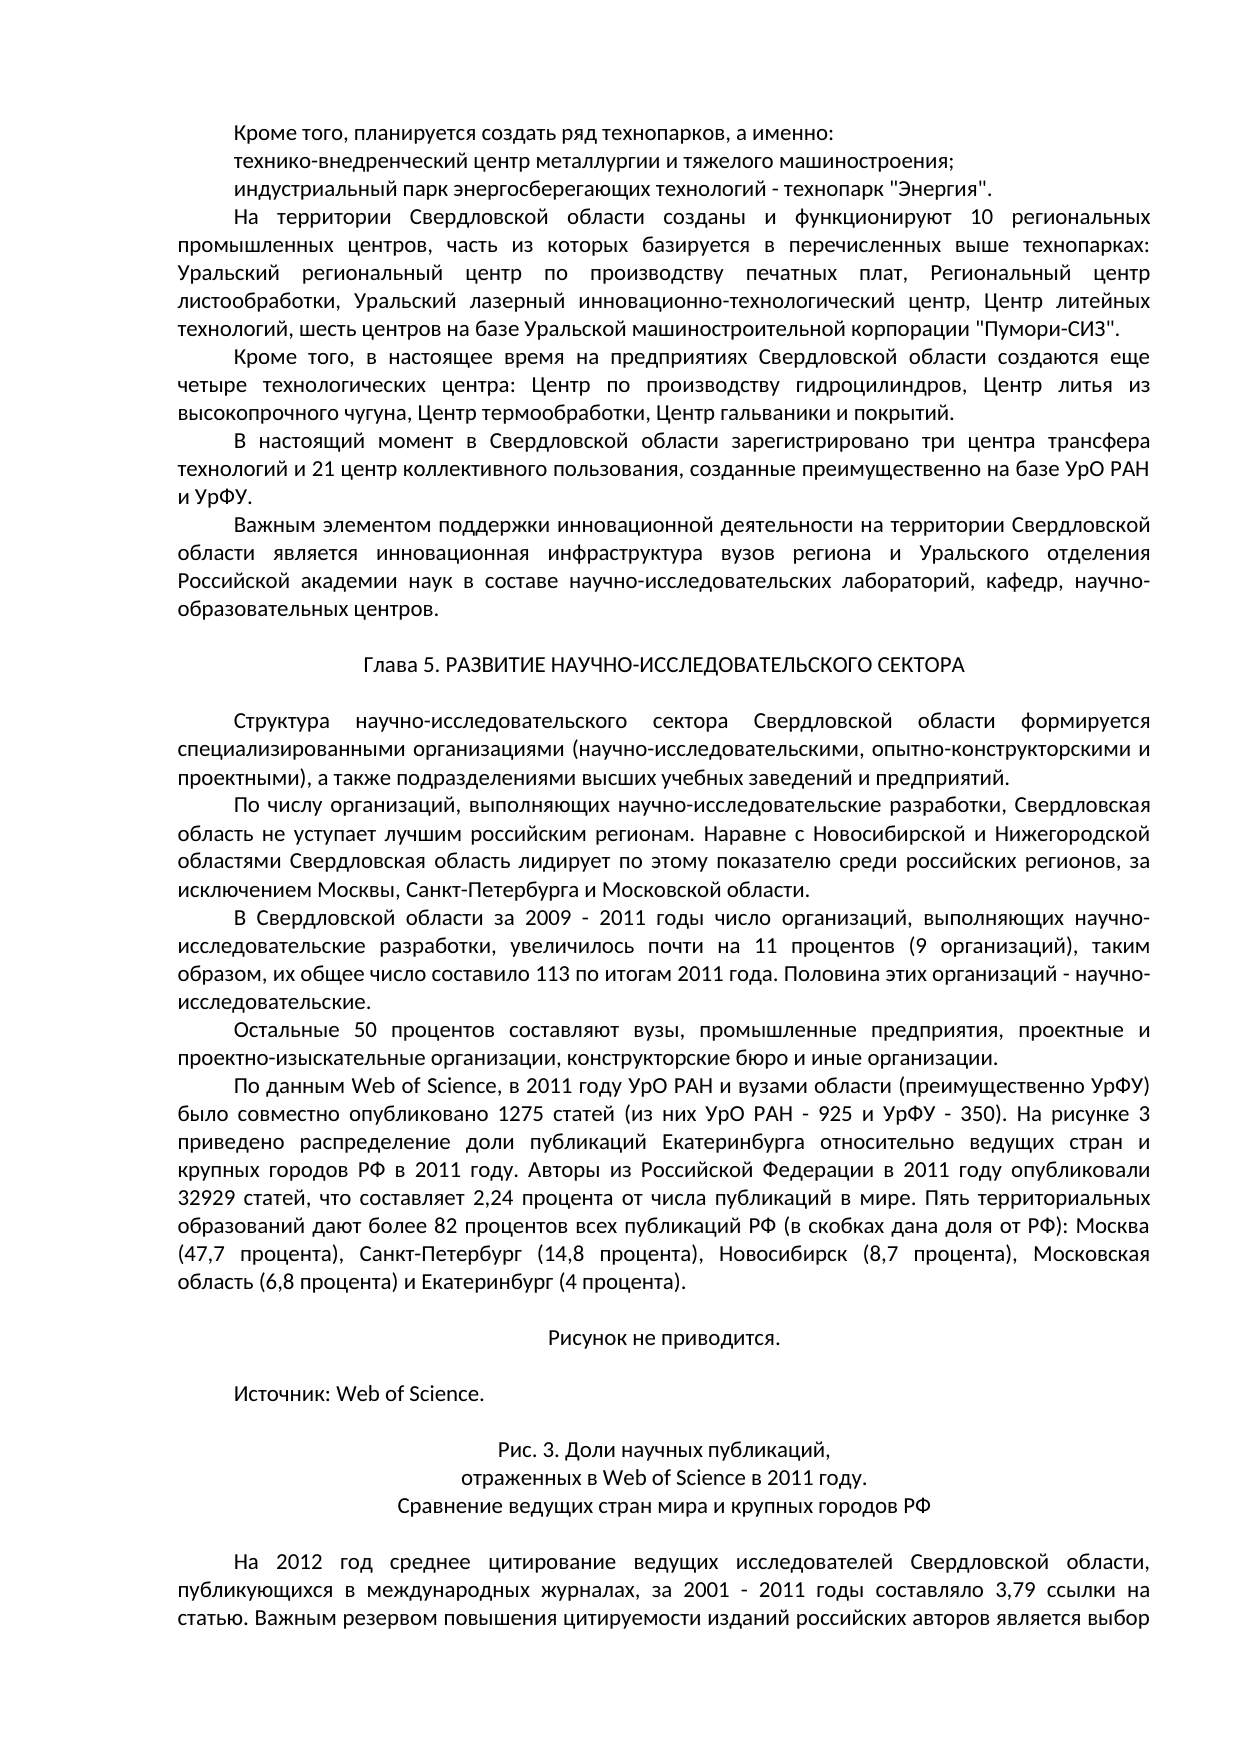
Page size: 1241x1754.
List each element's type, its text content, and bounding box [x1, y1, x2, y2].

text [177, 1547, 1152, 1631]
text Источник: Web of Science. [177, 1379, 1152, 1407]
text отраженных в Web of Science в 2011 году. [177, 1463, 1152, 1491]
text В настоящий момент в Свердловской области зарегистрировано три центра трансфера технологий и 21 центр коллективного пользования, созданные преимущественно на базе УрО РАН и УрФУ. [177, 426, 1152, 510]
text Сравнение ведущих стран мира и крупных городов РФ [177, 1491, 1152, 1519]
text Рисунок не приводится. [177, 1323, 1152, 1351]
text Важным элементом поддержки инновационной деятельности на территории Свердловской области является инновационная инфраструктура вузов региона и Уральского отделения Российской академии наук в составе научно-исследовательских лабораторий, кафедр, научно-образовательных центров. [177, 510, 1152, 622]
text В Свердловской области за 2009 - 2011 годы число организаций, выполняющих научно-исследовательские разработки, увеличилось почти на 11 процентов (9 организаций), таким образом, их общее число составило 113 по итогам 2011 года. Половина этих организаций - научно-исследовательские. [177, 903, 1152, 1015]
text Остальные 50 процентов составляют вузы, промышленные предприятия, проектные и проектно-изыскательные организации, конструкторские бюро и иные организации. [177, 1015, 1152, 1071]
text индустриальный парк энергосберегающих технологий - технопарк "Энергия". [177, 174, 1152, 202]
text Кроме того, планируется создать ряд технопарков, а именно: [177, 118, 1152, 146]
text По данным Web of Science, в 2011 году УрО РАН и вузами области (преимущественно УрФУ) было совместно опубликовано 1275 статей (из них УрО РАН - 925 и УрФУ - 350). На рисунке 3 приведено распределение доли публикаций Екатеринбурга относительно ведущих стран и крупных городов РФ в 2011 году. Авторы из Российской Федерации в 2011 году опубликовали 32929 статей, что составляет 2,24 процента от числа публикаций в мире. Пять территориальных образований дают более 82 процентов всех публикаций РФ (в скобках дана доля от РФ): Москва (47,7 процента), Санкт-Петербург (14,8 процента), Новосибирск (8,7 процента), Московская область (6,8 процента) и Екатеринбург (4 процента). [177, 1071, 1152, 1295]
text На территории Свердловской области созданы и функционируют 10 региональных промышленных центров, часть из которых базируется в перечисленных выше технопарках: Уральский региональный центр по производству печатных плат, Региональный центр листообработки, Уральский лазерный инновационно-технологический центр, Центр литейных технологий, шесть центров на базе Уральской машиностроительной корпорации "Пумори-СИЗ". [177, 202, 1152, 342]
text Глава 5. РАЗВИТИЕ НАУЧНО-ИССЛЕДОВАТЕЛЬСКОГО СЕКТОРА [177, 651, 1152, 678]
text По числу организаций, выполняющих научно-исследовательские разработки, Свердловская область не уступает лучшим российским регионам. Наравне с Новосибирской и Нижегородской областями Свердловская область лидирует по этому показателю среди российских регионов, за исключением Москвы, Санкт-Петербурга и Московской области. [177, 791, 1152, 903]
text технико-внедренческий центр металлургии и тяжелого машиностроения; [177, 146, 1152, 174]
text Рис. 3. Доли научных публикаций, [177, 1435, 1152, 1463]
text Кроме того, в настоящее время на предприятиях Свердловской области создаются еще четыре технологических центра: Центр по производству гидроцилиндров, Центр литья из высокопрочного чугуна, Центр термообработки, Центр гальваники и покрытий. [177, 342, 1152, 426]
text Структура научно-исследовательского сектора Свердловской области формируется специализированными организациями (научно-исследовательскими, опытно-конструкторскими и проектными), а также подразделениями высших учебных заведений и предприятий. [177, 707, 1152, 791]
